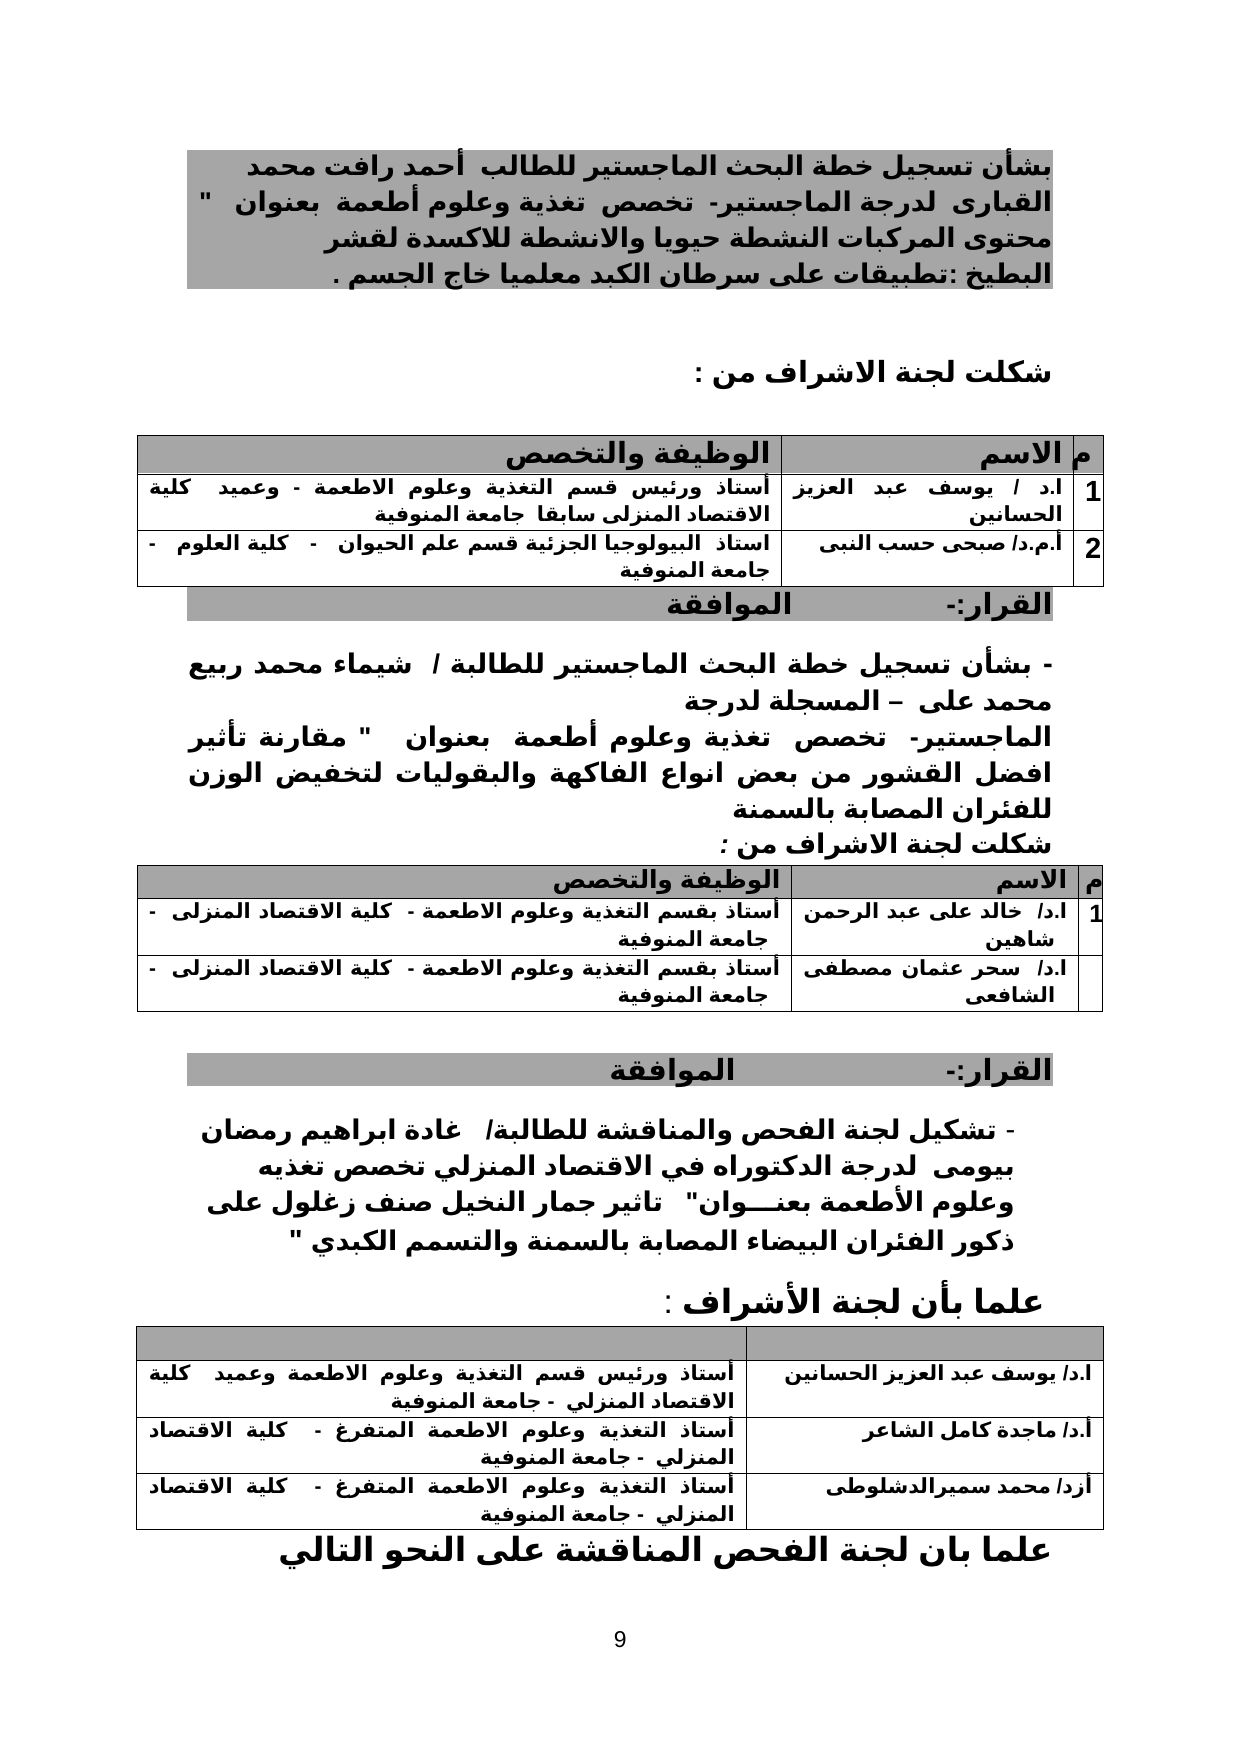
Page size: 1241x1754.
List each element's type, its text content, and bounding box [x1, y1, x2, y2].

table_cell ا.د/ سحر عثمان مصطفى الشافعى [792, 956, 1078, 1011]
table_header [137, 1327, 746, 1360]
table_cell أستاذ بقسم التغذية وعلوم الاطعمة - كلية الاقتصاد المنزلى - جامعة المنوفية [138, 899, 791, 954]
table_cell استاذ البيولوجيا الجزئية قسم علم الحيوان - كلية العلوم - جامعة المنوفية [138, 531, 781, 586]
table_cell ا.د / يوسف عبد العزيز الحسانين [782, 475, 1073, 530]
table_cell أستاذ ورئيس قسم التغذية وعلوم الاطعمة - وعميد كلية الاقتصاد المنزلى سابقا جامعة المنوفية [138, 475, 781, 530]
table_cell [1079, 956, 1102, 1011]
text بشأن تسجيل خطة البحث الماجستير للطالب أحمد رافت محمد القبارى لدرجة الماجستير- تخصص تغذية وعلوم أطعمة بعنوان " محتوى المركبات النشطة حيويا والانشطة للاكسدة لقشر البطيخ :تطبيقات على سرطان الكبد معلميا خاج الجسم . [187, 150, 1053, 289]
table_cell أستاذ التغذية وعلوم الاطعمة المتفرغ - كلية الاقتصاد المنزلي - جامعة المنوفية [137, 1474, 746, 1529]
table_header [747, 1327, 1103, 1360]
table_header الوظيفة والتخصص [138, 866, 791, 898]
table_cell ا.د/ يوسف عبد العزيز الحسانين [747, 1361, 1103, 1417]
text القرار:- الموافقة [187, 587, 1053, 621]
text شكلت لجنة الاشراف من : [187, 356, 1053, 389]
table_cell أ.م.د/ صبحى حسب النبى [782, 531, 1073, 586]
text - بشأن تسجيل خطة البحث الماجستير للطالبة / شيماء محمد ربيع محمد على – المسجلة لدرجة [187, 647, 1053, 716]
table_cell أ.د/ ماجدة كامل الشاعر [747, 1418, 1103, 1473]
text القرار:- الموافقة [187, 1053, 1053, 1086]
text - تشكيل لجنة الفحص والمناقشة للطالبة/ غادة ابراهيم رمضان بيومى لدرجة الدكتوراه في الاقتصاد المنزلي تخصص تغذيه وعلوم الأطعمة بعنـــوان" تاثير جمار النخيل صنف زغلول على ذكور الفئران البيضاء المصابة بالسمنة والتسمم الكبدي " [187, 1112, 1015, 1256]
table_cell 1 [1079, 899, 1102, 954]
text الماجستير- تخصص تغذية وعلوم أطعمة بعنوان " مقارنة تأثير افضل القشور من بعض انواع الفاكهة والبقوليات لتخفيض الوزن للفئران المصابة بالسمنة [187, 721, 1053, 824]
text شكلت لجنة الاشراف من : [187, 828, 1053, 860]
table_cell أستاذ ورئيس قسم التغذية وعلوم الاطعمة وعميد كلية الاقتصاد المنزلي - جامعة المنوفية [137, 1361, 746, 1417]
table_header الاسم [792, 866, 1078, 898]
table_header الوظيفة والتخصص [138, 436, 781, 473]
table_cell أستاذ بقسم التغذية وعلوم الاطعمة - كلية الاقتصاد المنزلى - جامعة المنوفية [138, 956, 791, 1011]
table_cell أستاذ التغذية وعلوم الاطعمة المتفرغ - كلية الاقتصاد المنزلي - جامعة المنوفية [137, 1418, 746, 1473]
table_header الاسم [782, 436, 1073, 473]
table_cell أزد/ محمد سميرالدشلوطى [747, 1474, 1103, 1529]
table_cell 2 [1074, 531, 1103, 586]
text علما بان لجنة الفحص المناقشة على النحو التالي [187, 1530, 1053, 1569]
table_cell ا.د/ خالد على عبد الرحمن شاهين [792, 899, 1078, 954]
text علما بأن لجنة الأشراف : [187, 1282, 1053, 1320]
table_header م [1079, 866, 1102, 898]
table_header م [1074, 436, 1103, 473]
table_cell 1 [1074, 475, 1103, 530]
